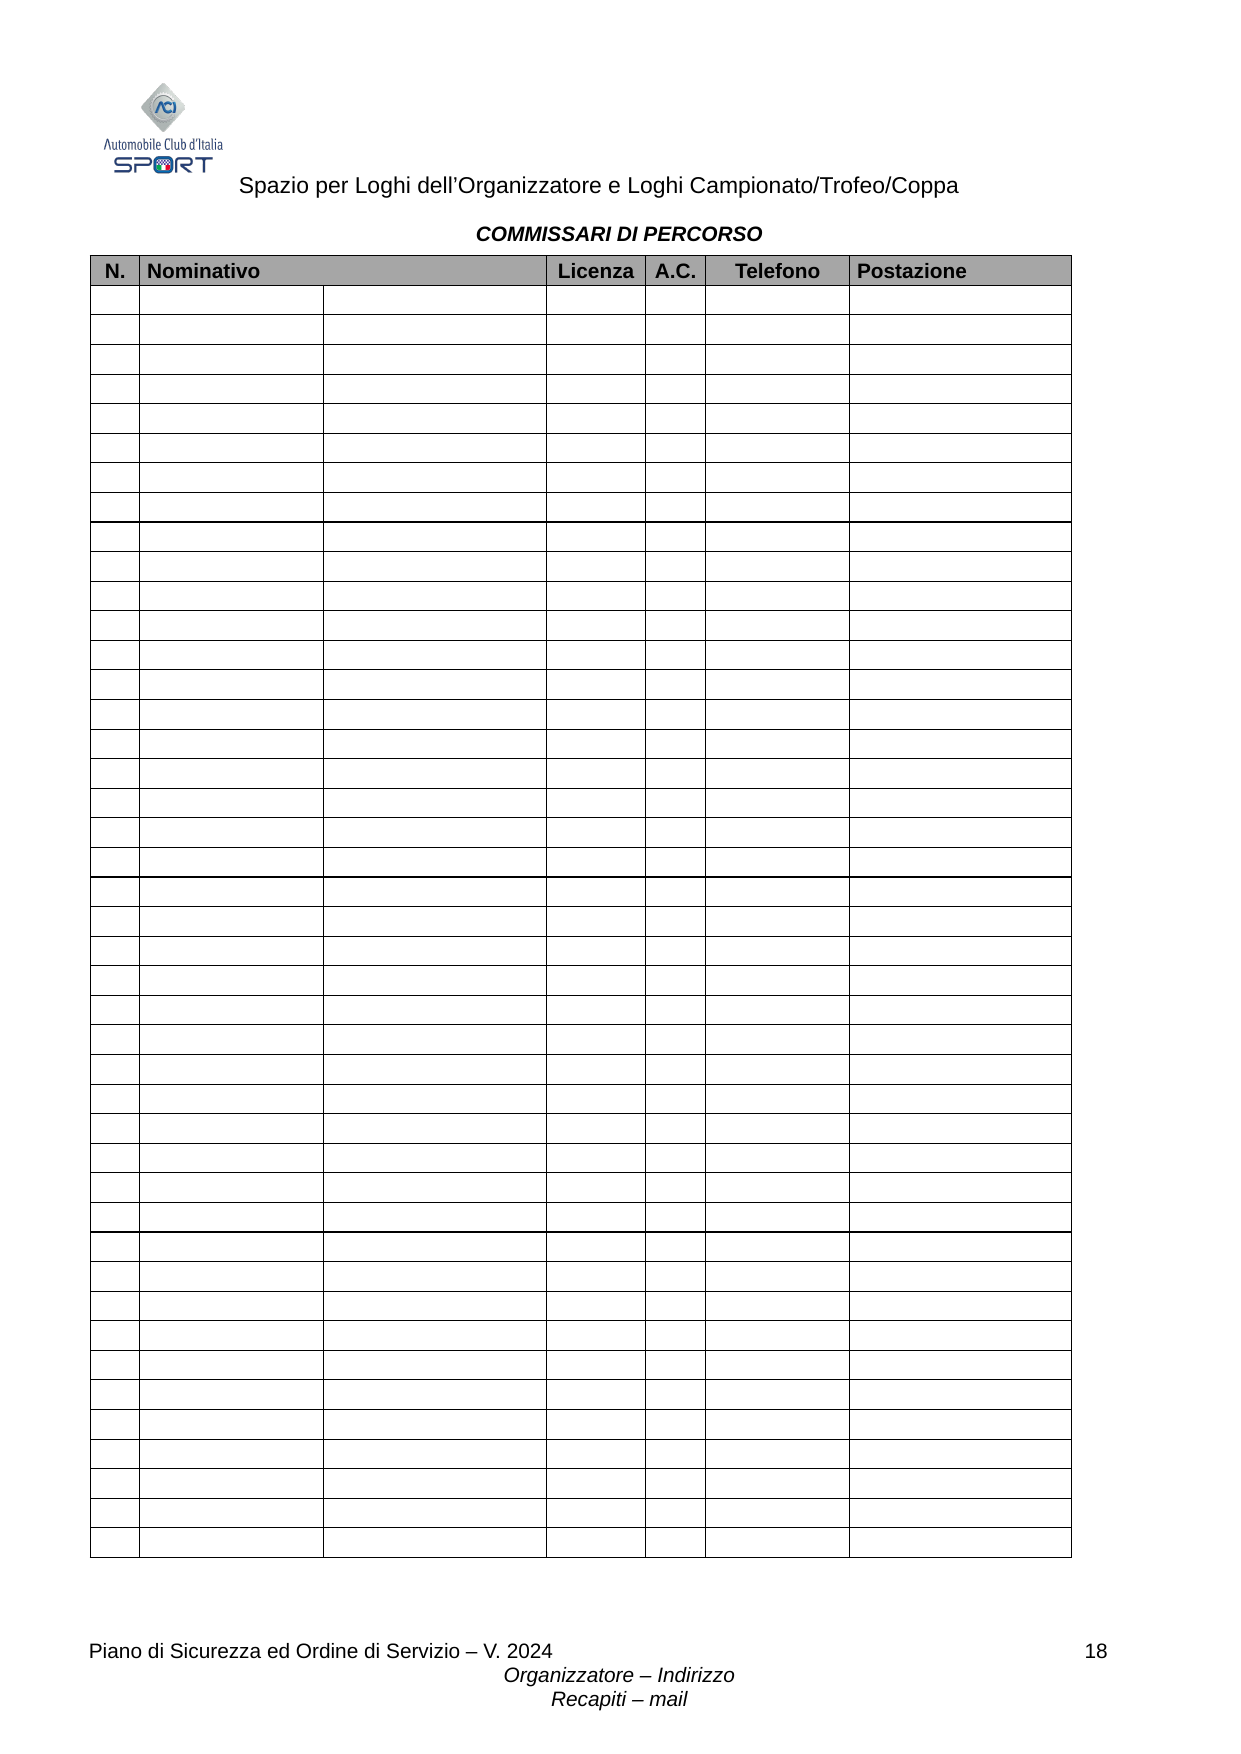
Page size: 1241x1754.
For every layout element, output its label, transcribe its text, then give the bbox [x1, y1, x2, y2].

table_cell [706, 1528, 849, 1557]
table_cell [646, 966, 705, 995]
table_cell [646, 907, 705, 936]
table_cell [91, 700, 139, 728]
table_cell [547, 1262, 645, 1291]
table_cell [646, 404, 705, 433]
table_cell [706, 700, 849, 728]
table_cell [850, 434, 1071, 462]
table_cell [140, 463, 323, 492]
table_cell [140, 434, 323, 462]
table_cell [91, 996, 139, 1024]
table_cell [646, 375, 705, 403]
table_cell [140, 1469, 323, 1498]
table_cell [850, 286, 1071, 314]
table_cell [324, 730, 546, 758]
table_cell [646, 670, 705, 699]
table_cell [91, 1085, 139, 1113]
table_cell [140, 1262, 323, 1291]
table_cell [706, 1233, 849, 1261]
table_cell [850, 818, 1071, 847]
table_cell [547, 611, 645, 640]
table_cell [324, 375, 546, 403]
table_header Postazione [850, 256, 1071, 285]
table_cell [91, 611, 139, 640]
table_cell [646, 878, 705, 906]
table_cell [850, 1292, 1071, 1320]
table_cell [140, 1380, 323, 1409]
table_cell [706, 759, 849, 788]
table_cell [850, 1055, 1071, 1083]
table_cell [324, 1114, 546, 1143]
table_cell [324, 878, 546, 906]
table_cell [706, 1144, 849, 1172]
table_cell [91, 1469, 139, 1498]
table_cell [706, 1025, 849, 1054]
table_cell [91, 1499, 139, 1527]
table_cell [706, 996, 849, 1024]
table_cell [547, 1085, 645, 1113]
table_cell [850, 1321, 1071, 1350]
table_cell [324, 1292, 546, 1320]
table_cell [850, 1233, 1071, 1261]
table_cell [850, 1114, 1071, 1143]
table_cell [140, 641, 323, 669]
table_cell [140, 1321, 323, 1350]
table_cell [547, 345, 645, 373]
table_cell [706, 1085, 849, 1113]
table_cell [547, 1410, 645, 1438]
table_cell [324, 1321, 546, 1350]
table_cell [706, 966, 849, 995]
table_cell [91, 375, 139, 403]
table_cell [706, 670, 849, 699]
table_cell [547, 1292, 645, 1320]
table_cell [646, 641, 705, 669]
table_cell [91, 818, 139, 847]
table_cell [850, 996, 1071, 1024]
table_cell [140, 759, 323, 788]
table_cell [706, 493, 849, 521]
table_cell [91, 582, 139, 610]
table_cell [850, 700, 1071, 728]
table_cell [706, 1114, 849, 1143]
table_cell [91, 670, 139, 699]
table_cell [706, 1173, 849, 1202]
table_cell [850, 1025, 1071, 1054]
table_cell [646, 1469, 705, 1498]
table_cell [324, 670, 546, 699]
table_cell [324, 907, 546, 936]
table_cell [324, 937, 546, 965]
table_cell [91, 1114, 139, 1143]
table_cell [91, 789, 139, 817]
table_cell [324, 1410, 546, 1438]
table_cell [91, 937, 139, 965]
table_cell [706, 345, 849, 373]
table_cell [91, 1528, 139, 1557]
table_header Licenza [547, 256, 645, 285]
table_header N. [91, 256, 139, 285]
table_cell [850, 848, 1071, 876]
table_cell [850, 1499, 1071, 1527]
table_cell [646, 1262, 705, 1291]
table_cell [706, 878, 849, 906]
table_cell [850, 1144, 1071, 1172]
table_cell [646, 1025, 705, 1054]
table_cell [547, 1380, 645, 1409]
table_cell [140, 996, 323, 1024]
table_cell [140, 345, 323, 373]
table_header Nominativo [140, 256, 546, 285]
table_cell [850, 966, 1071, 995]
table_header Telefono [706, 256, 849, 285]
table_cell [91, 493, 139, 521]
table_cell [547, 789, 645, 817]
table_cell [91, 1173, 139, 1202]
table_cell [706, 582, 849, 610]
table_cell [646, 1144, 705, 1172]
table_cell [140, 1203, 323, 1231]
table_cell [140, 1440, 323, 1468]
table_cell [140, 700, 323, 728]
table_cell [850, 907, 1071, 936]
table_cell [91, 1321, 139, 1350]
table_cell [324, 1085, 546, 1113]
table_cell [850, 759, 1071, 788]
table_cell [324, 315, 546, 344]
table_cell [547, 1144, 645, 1172]
table_cell [91, 315, 139, 344]
table_cell [324, 523, 546, 551]
table_cell [140, 789, 323, 817]
table_cell [140, 315, 323, 344]
table_cell [140, 552, 323, 581]
table_cell [324, 759, 546, 788]
table_cell [140, 1499, 323, 1527]
table_cell [324, 818, 546, 847]
table_cell [646, 1173, 705, 1202]
table_cell [706, 315, 849, 344]
table_cell [706, 1410, 849, 1438]
table_cell [91, 878, 139, 906]
table_cell [140, 523, 323, 551]
table_cell [91, 1055, 139, 1083]
table_header A.C. [646, 256, 705, 285]
table_cell [324, 1528, 546, 1557]
table_cell [140, 730, 323, 758]
table_cell [850, 1440, 1071, 1468]
table_cell [850, 582, 1071, 610]
table_cell [547, 1233, 645, 1261]
table_cell [547, 907, 645, 936]
table_cell [324, 966, 546, 995]
table_cell [324, 1469, 546, 1498]
table_cell [324, 1351, 546, 1379]
table_cell [91, 552, 139, 581]
table_cell [850, 1380, 1071, 1409]
table_cell [850, 345, 1071, 373]
table_cell [850, 552, 1071, 581]
table_cell [646, 552, 705, 581]
table_cell [324, 1380, 546, 1409]
table_cell [706, 937, 849, 965]
table_cell [324, 1233, 546, 1261]
table_cell [140, 493, 323, 521]
table_cell [547, 286, 645, 314]
table_cell [91, 966, 139, 995]
table_cell [706, 1351, 849, 1379]
table_cell [140, 1114, 323, 1143]
table_cell [646, 1440, 705, 1468]
table_cell [706, 463, 849, 492]
table_cell [850, 641, 1071, 669]
table_cell [706, 1262, 849, 1291]
table_cell [646, 848, 705, 876]
table_cell [140, 1144, 323, 1172]
table_cell [547, 700, 645, 728]
table_cell [91, 1025, 139, 1054]
table_cell [140, 1528, 323, 1557]
table_cell [324, 1440, 546, 1468]
table_cell [706, 1380, 849, 1409]
table_cell [646, 789, 705, 817]
table_cell [646, 1380, 705, 1409]
table_cell [547, 463, 645, 492]
table_cell [706, 641, 849, 669]
table_cell [140, 582, 323, 610]
table_cell [547, 404, 645, 433]
table_cell [646, 463, 705, 492]
table_cell [706, 848, 849, 876]
table_cell [646, 818, 705, 847]
table_cell [850, 611, 1071, 640]
table_cell [646, 1114, 705, 1143]
table_cell [91, 1292, 139, 1320]
table_cell [324, 463, 546, 492]
table_cell [324, 404, 546, 433]
table_cell [646, 1499, 705, 1527]
table_cell [646, 493, 705, 521]
table_cell [547, 1469, 645, 1498]
table_cell [547, 641, 645, 669]
table_cell [324, 1203, 546, 1231]
table_cell [646, 700, 705, 728]
table_cell [646, 1055, 705, 1083]
table_cell [547, 759, 645, 788]
table_cell [547, 937, 645, 965]
table_cell [140, 1025, 323, 1054]
table_cell [140, 1292, 323, 1320]
table_cell [706, 1499, 849, 1527]
table_cell [324, 286, 546, 314]
table_cell [646, 1321, 705, 1350]
table_cell [850, 315, 1071, 344]
table_cell [140, 404, 323, 433]
text COMMISSARI DI PERCORSO [89, 222, 1152, 246]
table_cell [706, 1203, 849, 1231]
table_cell [324, 493, 546, 521]
picture [88, 73, 239, 194]
table_cell [706, 552, 849, 581]
table_cell [547, 315, 645, 344]
table_cell [140, 848, 323, 876]
table_cell [547, 966, 645, 995]
table_cell [646, 286, 705, 314]
table_cell [547, 818, 645, 847]
table_cell [91, 1410, 139, 1438]
table_cell [140, 670, 323, 699]
table_cell [91, 1203, 139, 1231]
table_cell [850, 730, 1071, 758]
table_cell [646, 730, 705, 758]
table_cell [547, 434, 645, 462]
table_cell [706, 1321, 849, 1350]
table_cell [646, 996, 705, 1024]
table_cell [646, 1292, 705, 1320]
table_cell [324, 1173, 546, 1202]
table_cell [706, 907, 849, 936]
table_cell [140, 1085, 323, 1113]
table_cell [850, 1173, 1071, 1202]
table_cell [706, 523, 849, 551]
table_cell [547, 1203, 645, 1231]
table_cell [547, 730, 645, 758]
table_cell [324, 996, 546, 1024]
table_cell [91, 434, 139, 462]
table_cell [324, 700, 546, 728]
table_cell [91, 848, 139, 876]
table_cell [140, 1233, 323, 1261]
table_cell [91, 404, 139, 433]
table_cell [547, 1025, 645, 1054]
table_cell [547, 493, 645, 521]
table_cell [547, 523, 645, 551]
table_cell [706, 611, 849, 640]
table_cell [547, 1440, 645, 1468]
table_cell [850, 404, 1071, 433]
table_cell [706, 375, 849, 403]
table_cell [140, 818, 323, 847]
table_cell [850, 1410, 1071, 1438]
table_cell [706, 404, 849, 433]
table_cell [324, 1499, 546, 1527]
table_cell [324, 434, 546, 462]
table_cell [324, 641, 546, 669]
table_cell [140, 966, 323, 995]
table_cell [91, 523, 139, 551]
table_cell [140, 1173, 323, 1202]
table_cell [324, 848, 546, 876]
table_cell [91, 1440, 139, 1468]
table_cell [850, 1203, 1071, 1231]
table_cell [140, 375, 323, 403]
table_cell [91, 1144, 139, 1172]
table_cell [140, 878, 323, 906]
table_cell [324, 611, 546, 640]
table_cell [547, 1055, 645, 1083]
table_cell [547, 878, 645, 906]
table_cell [91, 1351, 139, 1379]
table_cell [324, 1025, 546, 1054]
table_cell [706, 818, 849, 847]
table_cell [140, 1055, 323, 1083]
table_cell [547, 375, 645, 403]
table_cell [646, 1233, 705, 1261]
table_cell [706, 1055, 849, 1083]
table_cell [547, 1351, 645, 1379]
table_cell [706, 1440, 849, 1468]
table_cell [324, 582, 546, 610]
table_cell [646, 759, 705, 788]
table_cell [91, 907, 139, 936]
table_cell [547, 1499, 645, 1527]
table_cell [547, 1114, 645, 1143]
table_cell [547, 552, 645, 581]
table_cell [91, 1380, 139, 1409]
table_cell [646, 345, 705, 373]
table_cell [324, 552, 546, 581]
table_cell [850, 670, 1071, 699]
table_cell [547, 848, 645, 876]
table_cell [706, 1469, 849, 1498]
table_cell [547, 1528, 645, 1557]
table_cell [324, 1144, 546, 1172]
table_cell [646, 1528, 705, 1557]
table_cell [91, 1262, 139, 1291]
table_cell [646, 434, 705, 462]
table_cell [140, 1351, 323, 1379]
table_cell [850, 1262, 1071, 1291]
table_cell [324, 1262, 546, 1291]
table_cell [850, 1469, 1071, 1498]
table_cell [547, 582, 645, 610]
table_cell [324, 789, 546, 817]
table_cell [140, 286, 323, 314]
table_cell [547, 1321, 645, 1350]
table_cell [91, 345, 139, 373]
table_cell [706, 286, 849, 314]
table_cell [850, 463, 1071, 492]
table_cell [706, 789, 849, 817]
table_cell [850, 1351, 1071, 1379]
table_cell [646, 937, 705, 965]
table_cell [140, 611, 323, 640]
table_cell [324, 1055, 546, 1083]
table_cell [646, 1410, 705, 1438]
table_cell [140, 937, 323, 965]
table_cell [646, 523, 705, 551]
table_cell [646, 1351, 705, 1379]
table_cell [850, 878, 1071, 906]
table_cell [547, 670, 645, 699]
table_cell [850, 1085, 1071, 1113]
table_cell [91, 730, 139, 758]
table_cell [140, 907, 323, 936]
table_cell [706, 434, 849, 462]
table_cell [850, 375, 1071, 403]
table_cell [646, 611, 705, 640]
table_cell [91, 1233, 139, 1261]
table_cell [646, 1085, 705, 1113]
table_cell [850, 1528, 1071, 1557]
table_cell [646, 582, 705, 610]
table_cell [91, 286, 139, 314]
table_cell [140, 1410, 323, 1438]
table_cell [646, 315, 705, 344]
table_cell [646, 1203, 705, 1231]
table_cell [324, 345, 546, 373]
table_cell [91, 641, 139, 669]
table_cell [547, 996, 645, 1024]
table_cell [850, 493, 1071, 521]
table_cell [706, 1292, 849, 1320]
table_cell [850, 523, 1071, 551]
table_cell [850, 937, 1071, 965]
table_cell [850, 789, 1071, 817]
table_cell [706, 730, 849, 758]
table_cell [91, 463, 139, 492]
table_cell [91, 759, 139, 788]
table_cell [547, 1173, 645, 1202]
